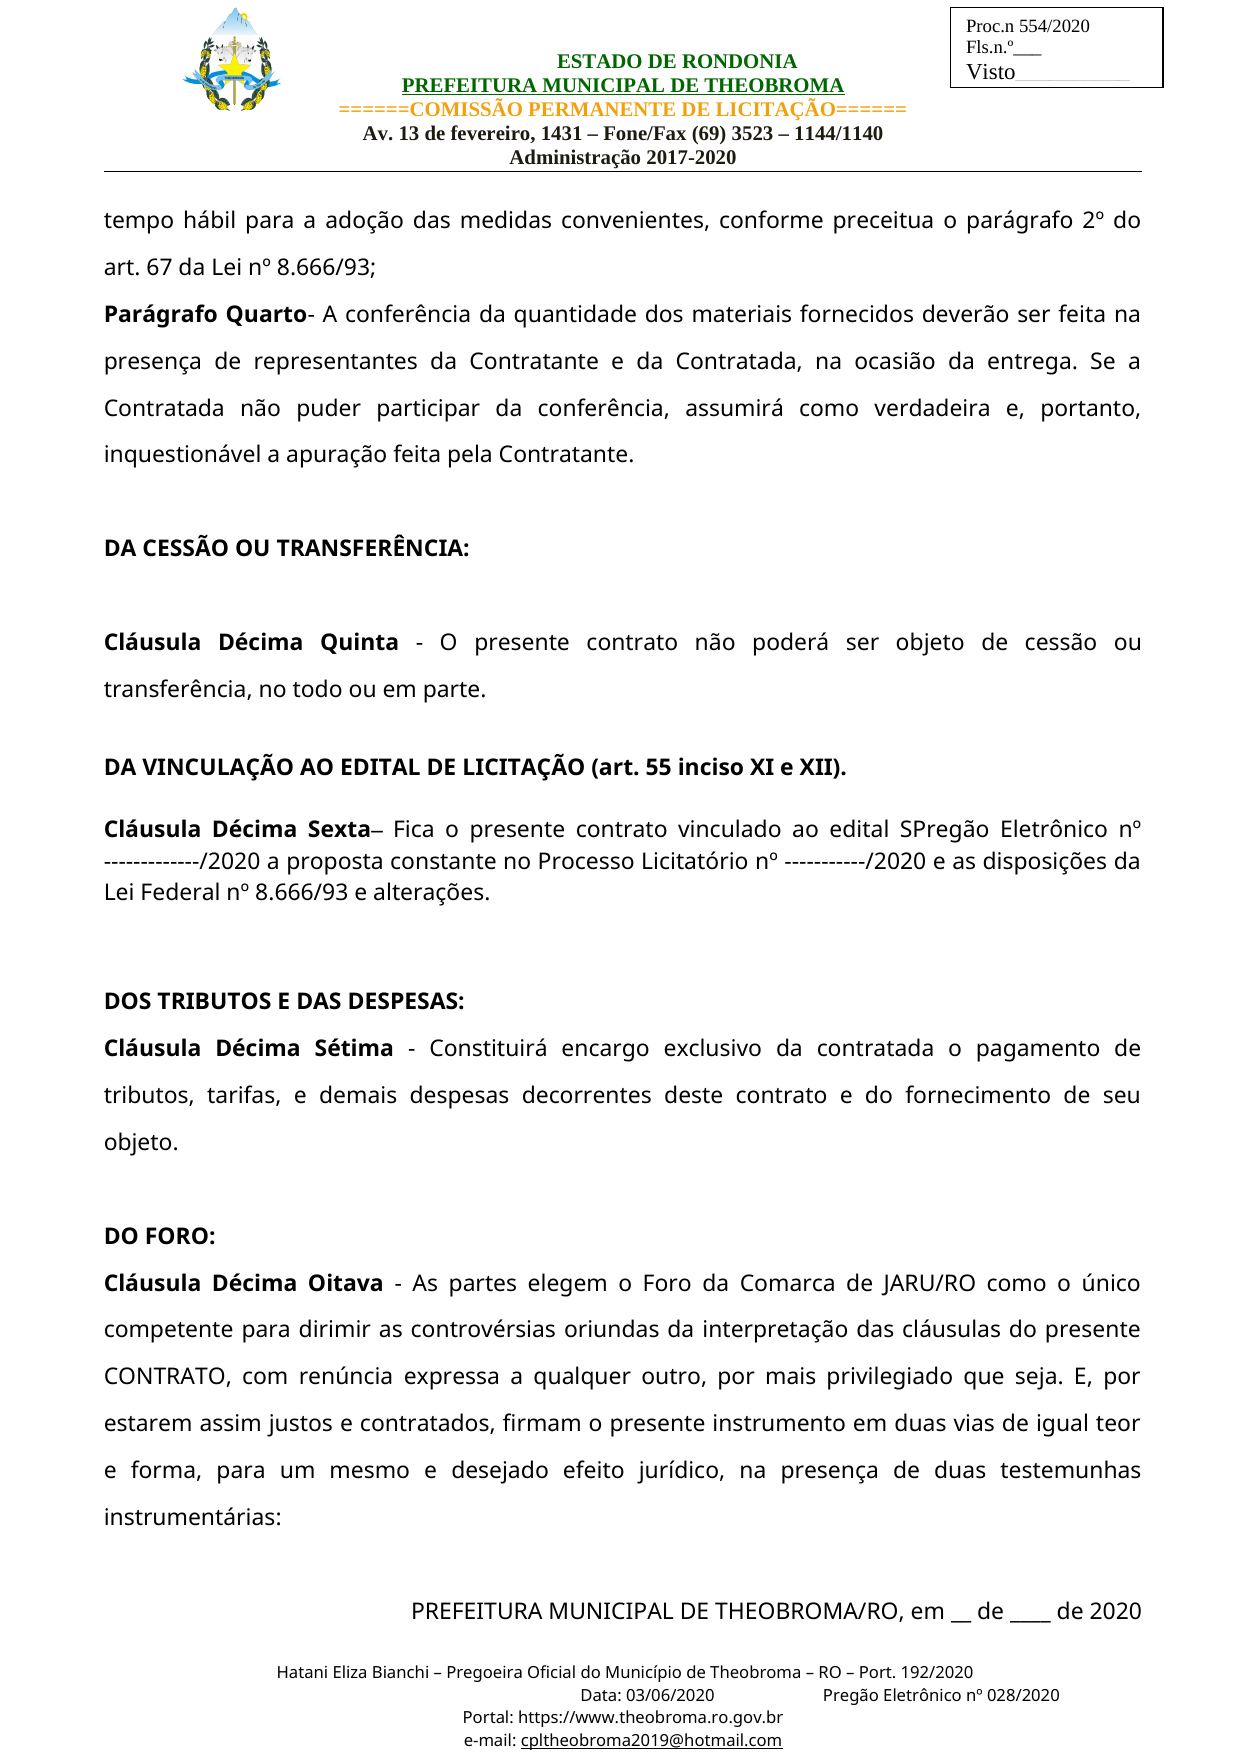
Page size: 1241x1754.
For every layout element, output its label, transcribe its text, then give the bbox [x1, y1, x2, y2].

text DOS TRIBUTOS E DAS DESPESAS: [103, 985, 1142, 1017]
text DA VINCULAÇÃO AO EDITAL DE LICITAÇÃO (art. 55 inciso XI e XII). [103, 751, 1142, 782]
text Cláusula Décima Oitava - As partes elegem o Foro da Comarca de JARU/RO como o único competente para dirimir as controvérsias oriundas da interpretação das cláusulas do presente CONTRATO, com renúncia expressa a qualquer outro, por mais privilegiado que seja. E, por estarem assim justos e contratados, firmam o presente instrumento em duas vias de igual teor e forma, para um mesmo e desejado efeito jurídico, na presença de duas testemunhas instrumentárias: [103, 1267, 1142, 1532]
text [103, 204, 1142, 282]
text Cláusula Décima Quinta - O presente contrato não poderá ser objeto de cessão ou transferência, no todo ou em parte. [103, 626, 1142, 704]
text DA CESSÃO OU TRANSFERÊNCIA: [103, 532, 1142, 563]
text Cláusula Décima Sexta– Fica o presente contrato vinculado ao edital SPregão Eletrônico nº -------------/2020 a proposta constante no Processo Licitatório nº -----------/2020 e as disposições da Lei Federal nº 8.666/93 e alterações. [103, 813, 1142, 907]
text Cláusula Décima Sétima - Constituirá encargo exclusivo da contratada o pagamento de tributos, tarifas, e demais despesas decorrentes deste contrato e do fornecimento de seu objeto. [103, 1032, 1142, 1157]
text Parágrafo Quarto- A conferência da quantidade dos materiais fornecidos deverão ser feita na presença de representantes da Contratante e da Contratada, na ocasião da entrega. Se a Contratada não puder participar da conferência, assumirá como verdadeira e, portanto, inquestionável a apuração feita pela Contratante. [103, 298, 1142, 470]
text DO FORO: [103, 1220, 1142, 1251]
text PREFEITURA MUNICIPAL DE THEOBROMA/RO, em __ de ____ de 2020 [103, 1595, 1142, 1626]
